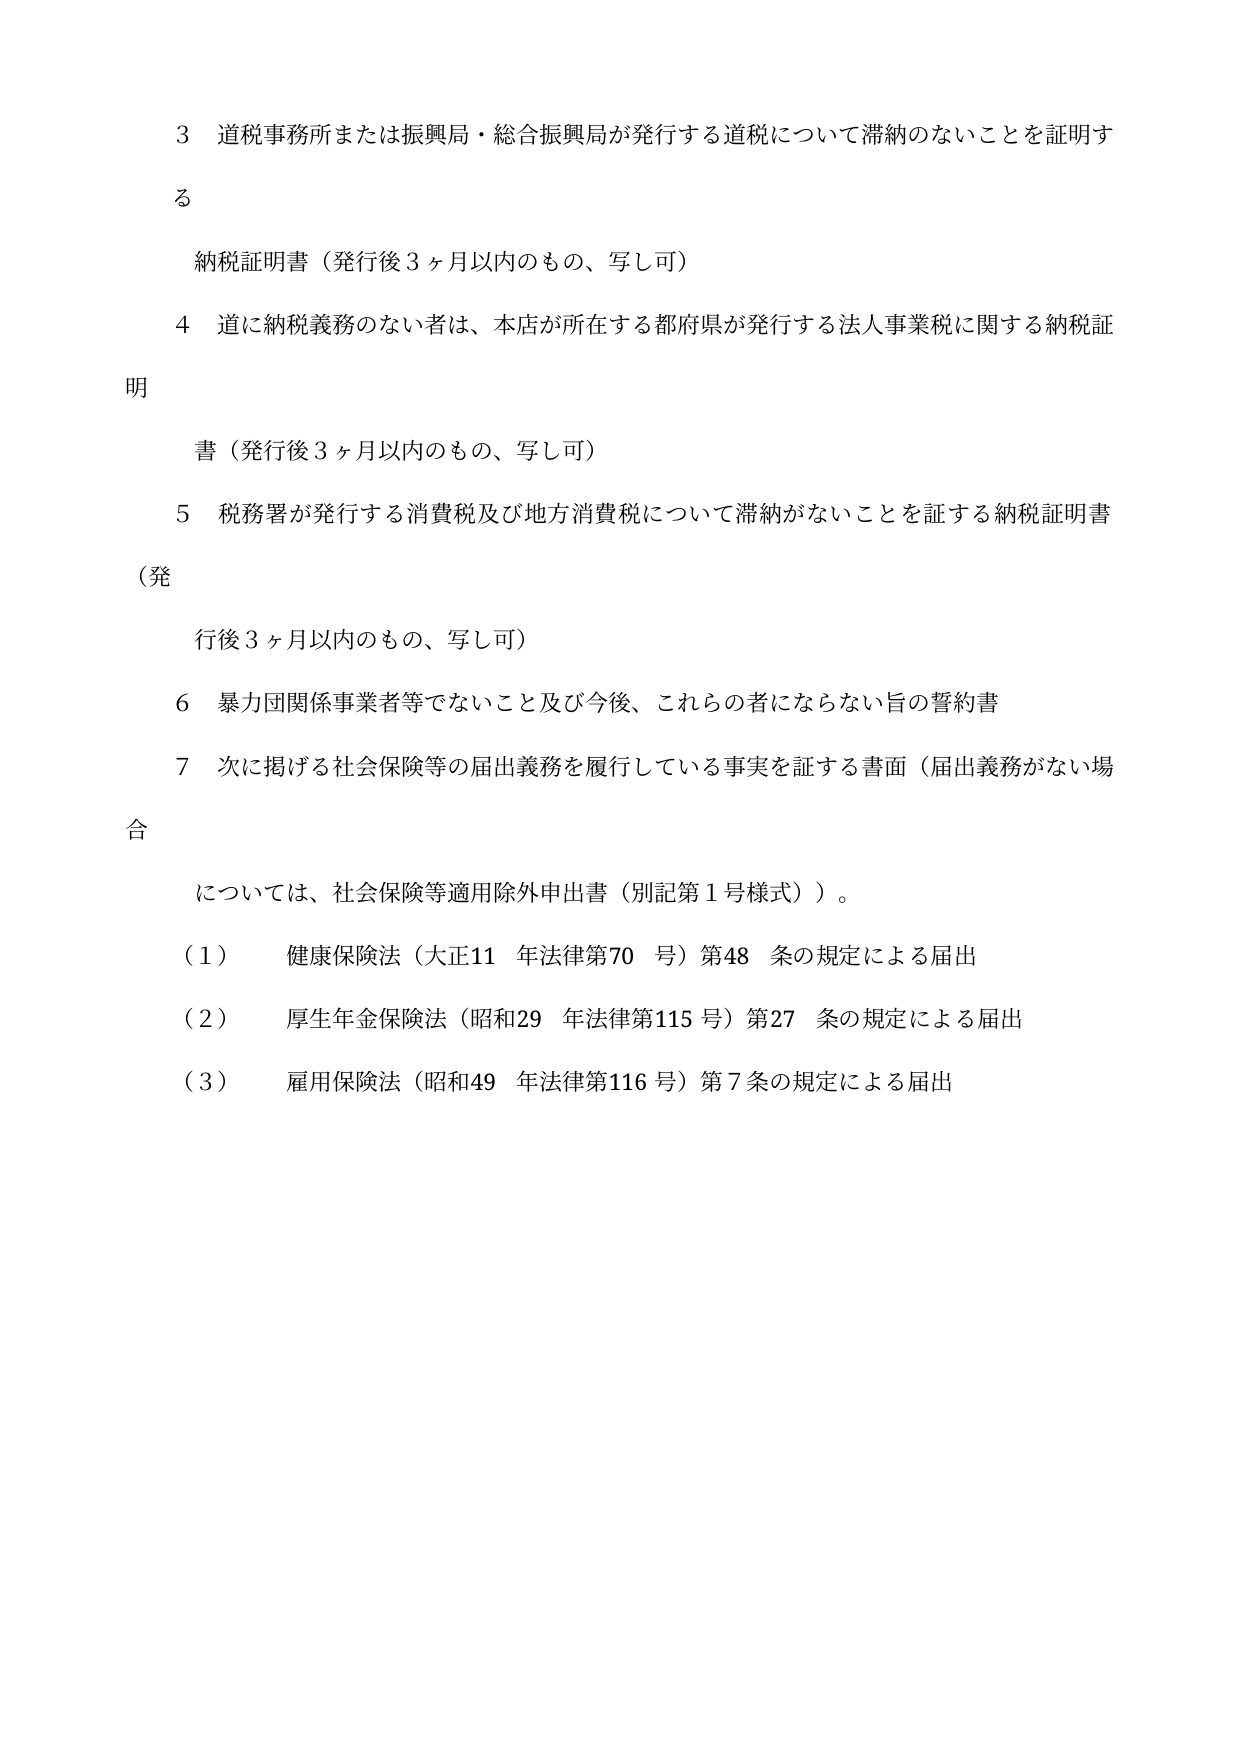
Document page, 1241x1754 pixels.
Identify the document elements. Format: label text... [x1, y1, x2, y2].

list 雇用保険法（昭和49年法律第116号）第７条の規定による届出 [148, 1049, 1115, 1112]
text ４ 道に納税義務のない者は、本店が所在する都府県が発行する法人事業税に関する納税証明 [125, 292, 1115, 418]
text については、社会保険等適用除外申出書（別記第１号様式））。 [125, 860, 1115, 923]
list 厚生年金保険法（昭和29年法律第115号）第27条の規定による届出 [148, 986, 1115, 1049]
text ５ 税務署が発行する消費税及び地方消費税について滞納がないことを証する納税証明書（発 [125, 481, 1115, 607]
text 行後３ヶ月以内のもの、写し可） [125, 607, 1115, 670]
list 健康保険法（大正11年法律第70号）第48条の規定による届出 [148, 923, 1115, 986]
text 納税証明書（発行後３ヶ月以内のもの、写し可） [148, 228, 1115, 292]
text ７ 次に掲げる社会保険等の届出義務を履行している事実を証する書面（届出義務がない場合 [125, 733, 1115, 860]
text ３ 道税事務所または振興局・総合振興局が発行する道税について滞納のないことを証明する [148, 102, 1115, 228]
text 書（発行後３ヶ月以内のもの、写し可） [125, 418, 1115, 481]
text ６ 暴力団関係事業者等でないこと及び今後、これらの者にならない旨の誓約書 [148, 670, 1115, 733]
